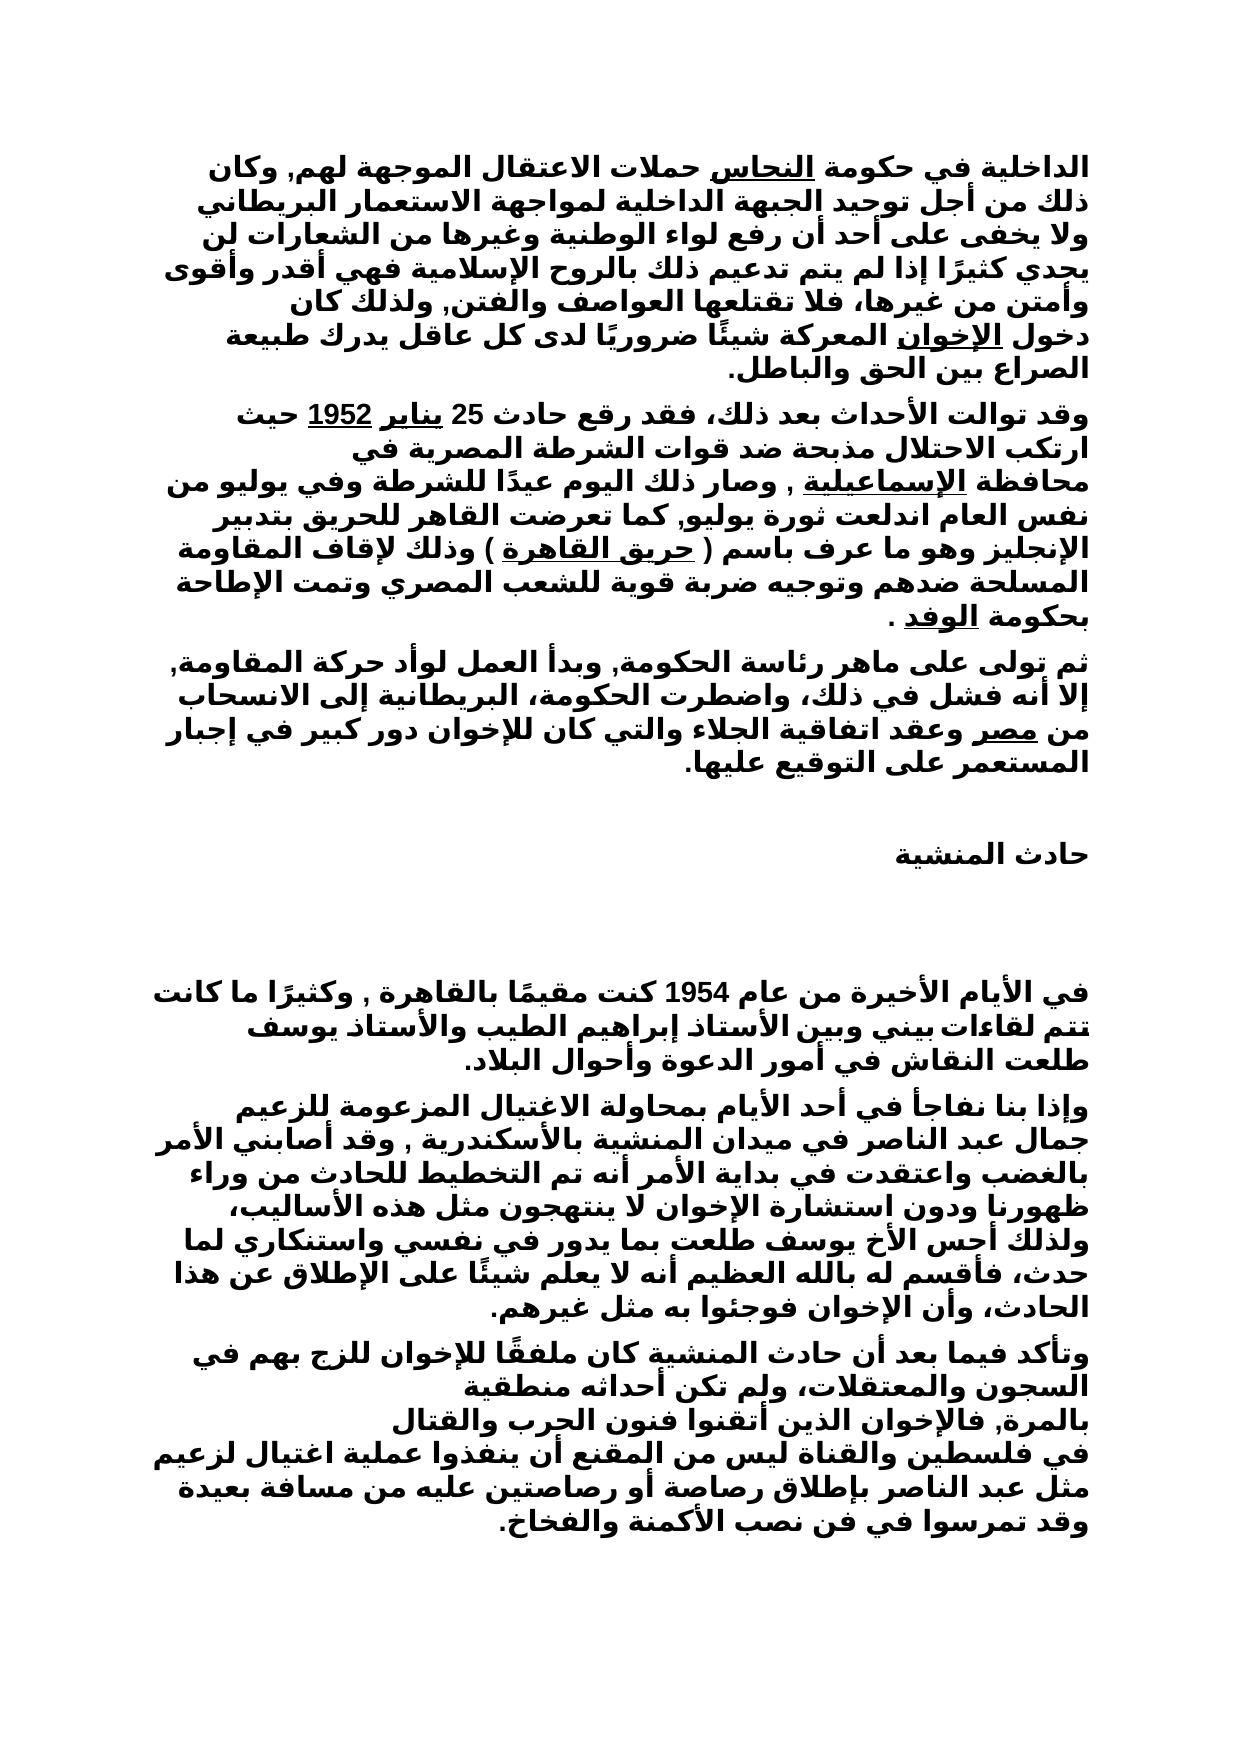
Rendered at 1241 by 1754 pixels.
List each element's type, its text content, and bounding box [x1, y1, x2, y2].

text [150, 150, 1090, 385]
text وقد توالت الأحداث بعد ذلك، فقد رقع حادث 25 يناير 1952 حيث ارتكب الاحتلال مذبحة ضد قوات الشرطة المصرية في محافظة الإسماعيلية , وصار ذلك اليوم عيدًا للشرطة وفي يوليو من نفس العام اندلعت ثورة يوليو, كما تعرضت القاهر للحريق بتدبير الإنجليز وهو ما عرف باسم ( حريق القاهرة ) وذلك لإقاف المقاومة المسلحة ضدهم وتوجيه ضربة قوية للشعب المصري وتمت الإطاحة بحكومة الوفد . [150, 397, 1090, 632]
text في الأيام الأخيرة من عام 1954 كنت مقيمًا بالقاهرة , وكثيرًا ما كانت تتم لقاءات بيني وبين الأستاذ إبراهيم الطيب والأستاذ يوسف طلعت النقاش في أمور الدعوة وأحوال البلاد. [150, 975, 1090, 1076]
text وإذا بنا نفاجأ في أحد الأيام بمحاولة الاغتيال المزعومة للزعيم جمال عبد الناصر في ميدان المنشية بالأسكندرية , وقد أصابني الأمر بالغضب واعتقدت في بداية الأمر أنه تم التخطيط للحادث من وراء ظهورنا ودون استشارة الإخوان لا ينتهجون مثل هذه الأساليب، ولذلك أحس الأخ يوسف طلعت بما يدور في نفسي واستنكاري لما حدث، فأقسم له بالله العظيم أنه لا يعلم شيئًا على الإطلاق عن هذا الحادث، وأن الإخوان فوجئوا به مثل غيرهم. [150, 1088, 1090, 1323]
text ثم تولى على ماهر رئاسة الحكومة, وبدأ العمل لوأد حركة المقاومة, إلا أنه فشل في ذلك، واضطرت الحكومة، البريطانية إلى الانسحاب من مصر وعقد اتفاقية الجلاء والتي كان للإخوان دور كبير في إجبار المستعمر على التوقيع عليها. [150, 644, 1090, 779]
text وتأكد فيما بعد أن حادث المنشية كان ملفقًا للإخوان للزج بهم في السجون والمعتقلات، ولم تكن أحداثه منطقية بالمرة, فالإخوان الذين أتقنوا فنون الحرب والقتال في فلسطين والقناة ليس من المقنع أن ينفذوا عملية اغتيال لزعيم مثل عبد الناصر بإطلاق رصاصة أو رصاصتين عليه من مسافة بعيدة وقد تمرسوا في فن نصب الأكمنة والفخاخ. [150, 1336, 1090, 1537]
text حادث المنشية [150, 837, 1090, 871]
